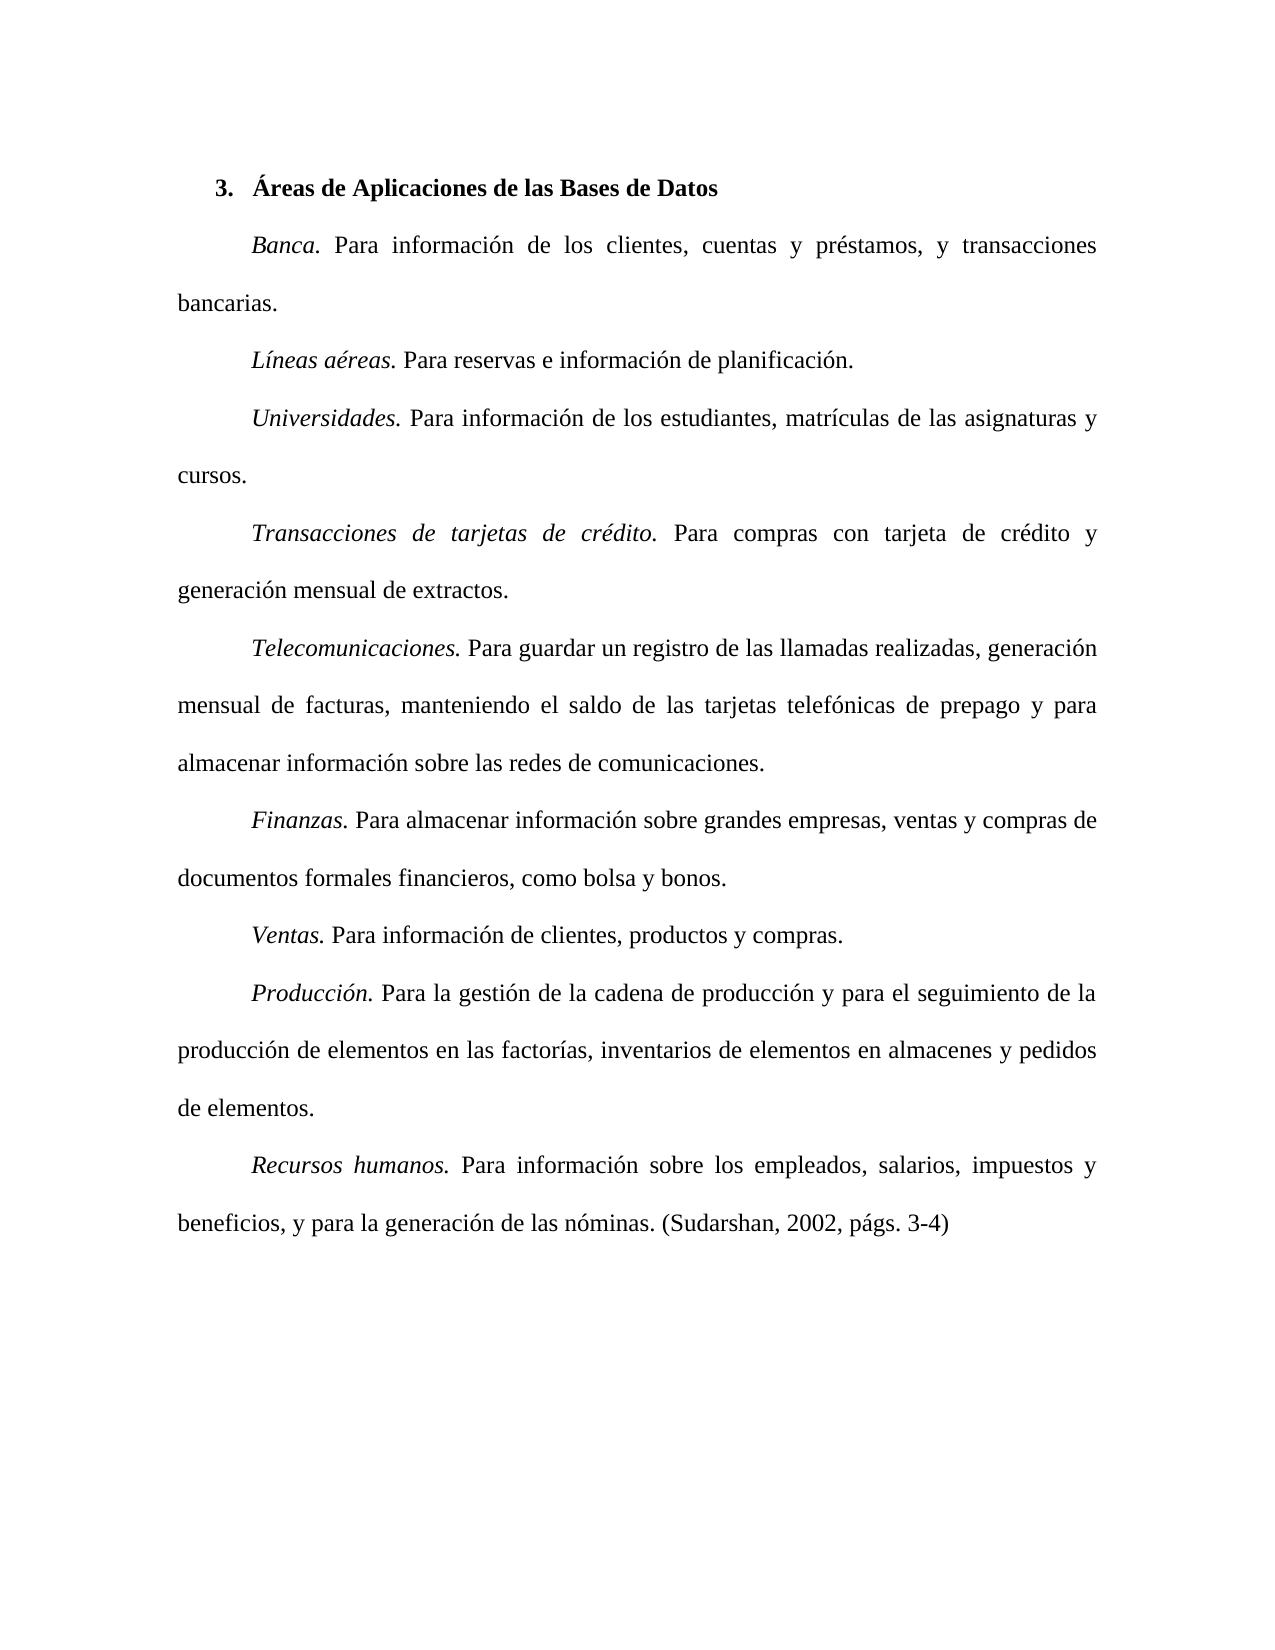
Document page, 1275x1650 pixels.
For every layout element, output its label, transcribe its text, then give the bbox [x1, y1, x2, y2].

text Producción. Para la gestión de la cadena de producción y para el seguimiento de la producción de elementos en las factorías, inventarios de elementos en almacenes y pedidos de elementos. [177, 978, 1098, 1121]
text Telecomunicaciones. Para guardar un registro de las llamadas realizadas, generación mensual de facturas, manteniendo el saldo de las tarjetas telefónicas de prepago y para almacenar información sobre las redes de comunicaciones. [177, 633, 1098, 776]
subtitle Áreas de Aplicaciones de las Bases de Datos [215, 173, 1098, 201]
text Transacciones de tarjetas de crédito. Para compras con tarjeta de crédito y generación mensual de extractos. [177, 518, 1098, 604]
text Universidades. Para información de los estudiantes, matrículas de las asignaturas y cursos. [177, 403, 1098, 489]
text Recursos humanos. Para información sobre los empleados, salarios, impuestos y beneficios, y para la generación de las nóminas. [177, 1150, 1098, 1236]
text Líneas aéreas. Para reservas e información de planificación. [177, 345, 1098, 374]
text Ventas. Para información de clientes, productos y compras. [177, 920, 1098, 949]
text Finanzas. Para almacenar información sobre grandes empresas, ventas y compras de documentos formales financieros, como bolsa y bonos. [177, 805, 1098, 891]
text Banca. Para información de los clientes, cuentas y préstamos, y transacciones bancarias. [177, 230, 1098, 316]
